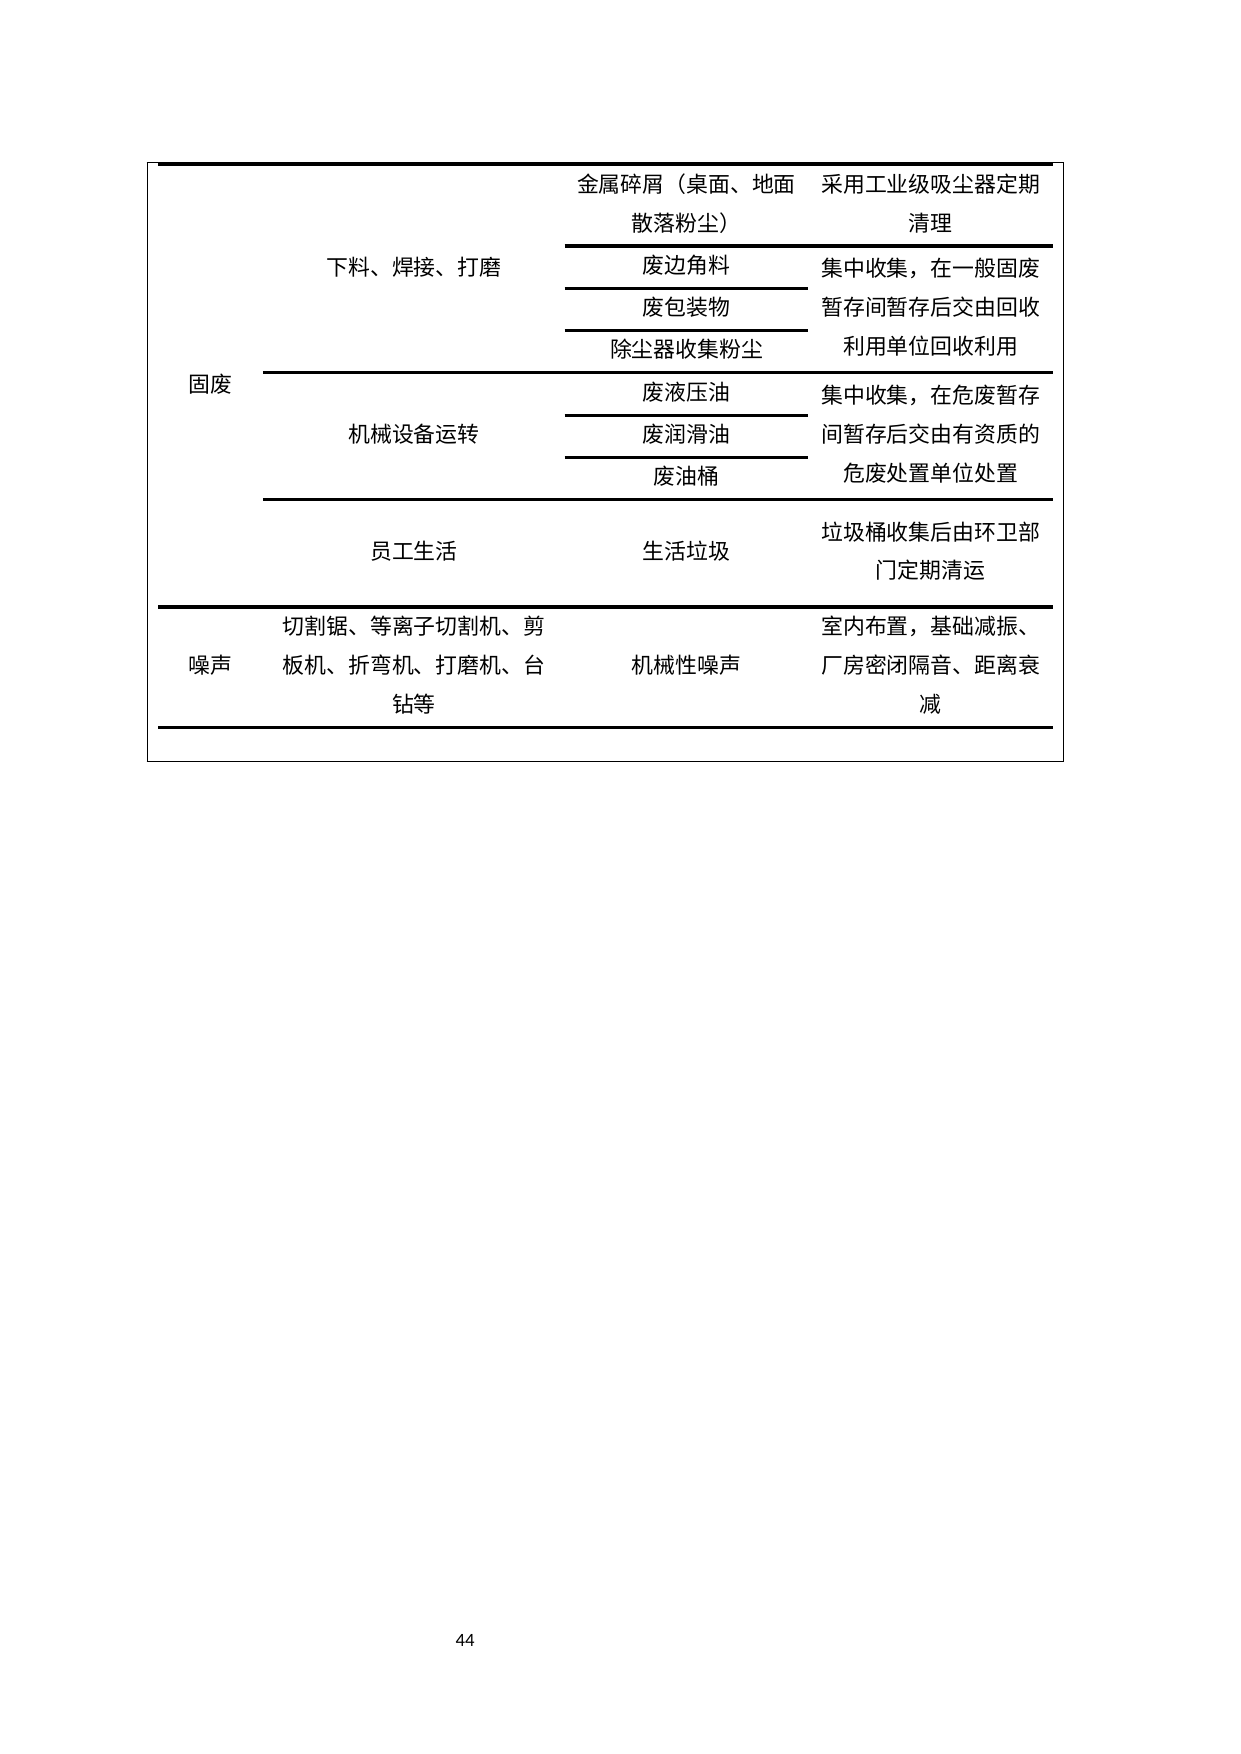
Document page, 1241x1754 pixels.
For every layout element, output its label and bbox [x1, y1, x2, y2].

table_cell [148, 163, 1063, 761]
